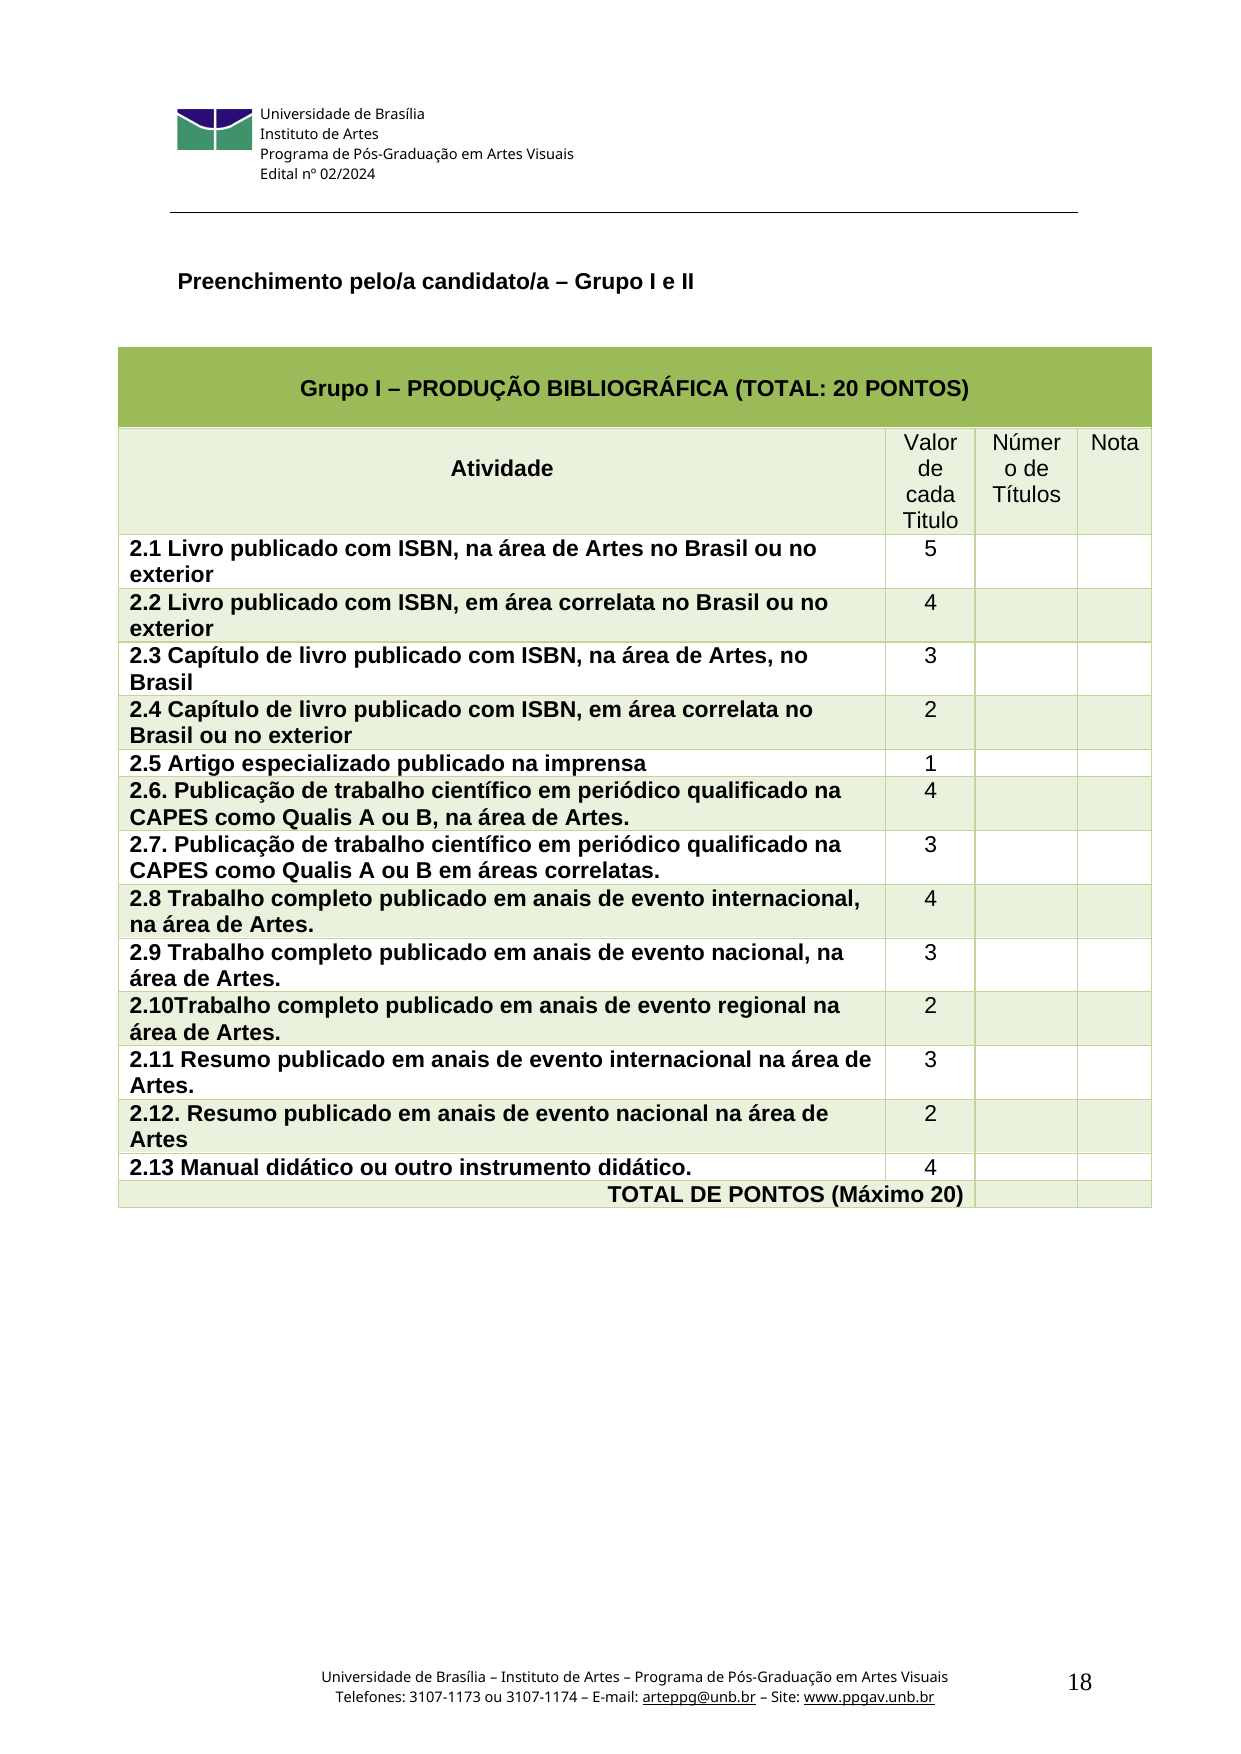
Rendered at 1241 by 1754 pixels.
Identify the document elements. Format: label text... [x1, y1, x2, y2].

table_cell 1 [886, 750, 974, 776]
table_cell [976, 750, 1077, 776]
table_cell TOTAL DE PONTOS (Máximo 20) [119, 1181, 974, 1207]
table_cell [1078, 535, 1151, 588]
table_cell 3 [886, 831, 974, 884]
table_cell 2 [886, 696, 974, 749]
table_cell [1078, 992, 1151, 1045]
table_cell [976, 589, 1077, 641]
table_cell 2.10Trabalho completo publicado em anais de evento regional na área de Artes. [119, 992, 885, 1045]
table_cell 2.3 Capítulo de livro publicado com ISBN, na área de Artes, no Brasil [119, 643, 885, 695]
table_cell Nota [1078, 429, 1151, 534]
table_cell Valor de cada Titulo [886, 429, 974, 534]
table_cell 2.2 Livro publicado com ISBN, em área correlata no Brasil ou no exterior [119, 589, 885, 641]
table_cell Número de Títulos [976, 429, 1077, 534]
table_cell [1078, 831, 1151, 884]
table_header Grupo I – PRODUÇÃO BIBLIOGRÁFICA (TOTAL: 20 PONTOS) [119, 348, 1151, 427]
table_cell 2.4 Capítulo de livro publicado com ISBN, em área correlata no Brasil ou no exterior [119, 696, 885, 749]
table_cell [976, 777, 1077, 830]
table_cell [976, 992, 1077, 1045]
table_cell [976, 1181, 1077, 1207]
table_cell [1078, 696, 1151, 749]
table_cell [1078, 1046, 1151, 1099]
table_cell 4 [886, 1154, 974, 1180]
table_cell [976, 535, 1077, 588]
table_cell 3 [886, 939, 974, 991]
table_cell [976, 831, 1077, 884]
table_cell [976, 939, 1077, 991]
table_cell 3 [886, 643, 974, 695]
table_cell [976, 885, 1077, 937]
table_cell [976, 1046, 1077, 1099]
table_cell Atividade [119, 429, 885, 534]
table_cell 2.12. Resumo publicado em anais de evento nacional na área de Artes [119, 1100, 885, 1152]
table_cell 2 [886, 1100, 974, 1152]
text Preenchimento pelo/a candidato/a – Grupo I e II [177, 268, 1092, 294]
table_cell 2.8 Trabalho completo publicado em anais de evento internacional, na área de Artes. [119, 885, 885, 937]
table_cell 2.9 Trabalho completo publicado em anais de evento nacional, na área de Artes. [119, 939, 885, 991]
table_cell [1078, 777, 1151, 830]
table_cell [976, 696, 1077, 749]
table_cell 2.5 Artigo especializado publicado na imprensa [119, 750, 885, 776]
table_cell 2.7. Publicação de trabalho científico em periódico qualificado na CAPES como Qualis A ou B em áreas correlatas. [119, 831, 885, 884]
table_cell [1078, 589, 1151, 641]
table_cell 5 [886, 535, 974, 588]
table_cell [976, 1154, 1077, 1180]
table_cell [1078, 885, 1151, 937]
table_cell [1078, 1181, 1151, 1207]
table_cell 2.11 Resumo publicado em anais de evento internacional na área de Artes. [119, 1046, 885, 1099]
table_cell 3 [886, 1046, 974, 1099]
table_cell [1078, 643, 1151, 695]
table_cell 4 [886, 777, 974, 830]
table_cell 2.1 Livro publicado com ISBN, na área de Artes no Brasil ou no exterior [119, 535, 885, 588]
table_cell [1078, 1100, 1151, 1152]
table_cell [1078, 939, 1151, 991]
table_cell 2.13 Manual didático ou outro instrumento didático. [119, 1154, 885, 1180]
table_cell 2.6. Publicação de trabalho científico em periódico qualificado na CAPES como Qualis A ou B, na área de Artes. [119, 777, 885, 830]
table_cell 4 [886, 589, 974, 641]
table_cell [1078, 1154, 1151, 1180]
table_cell [976, 1100, 1077, 1152]
picture [177, 109, 253, 150]
table_cell [1078, 750, 1151, 776]
table_cell 4 [886, 885, 974, 937]
table_cell [976, 643, 1077, 695]
table_cell 2 [886, 992, 974, 1045]
